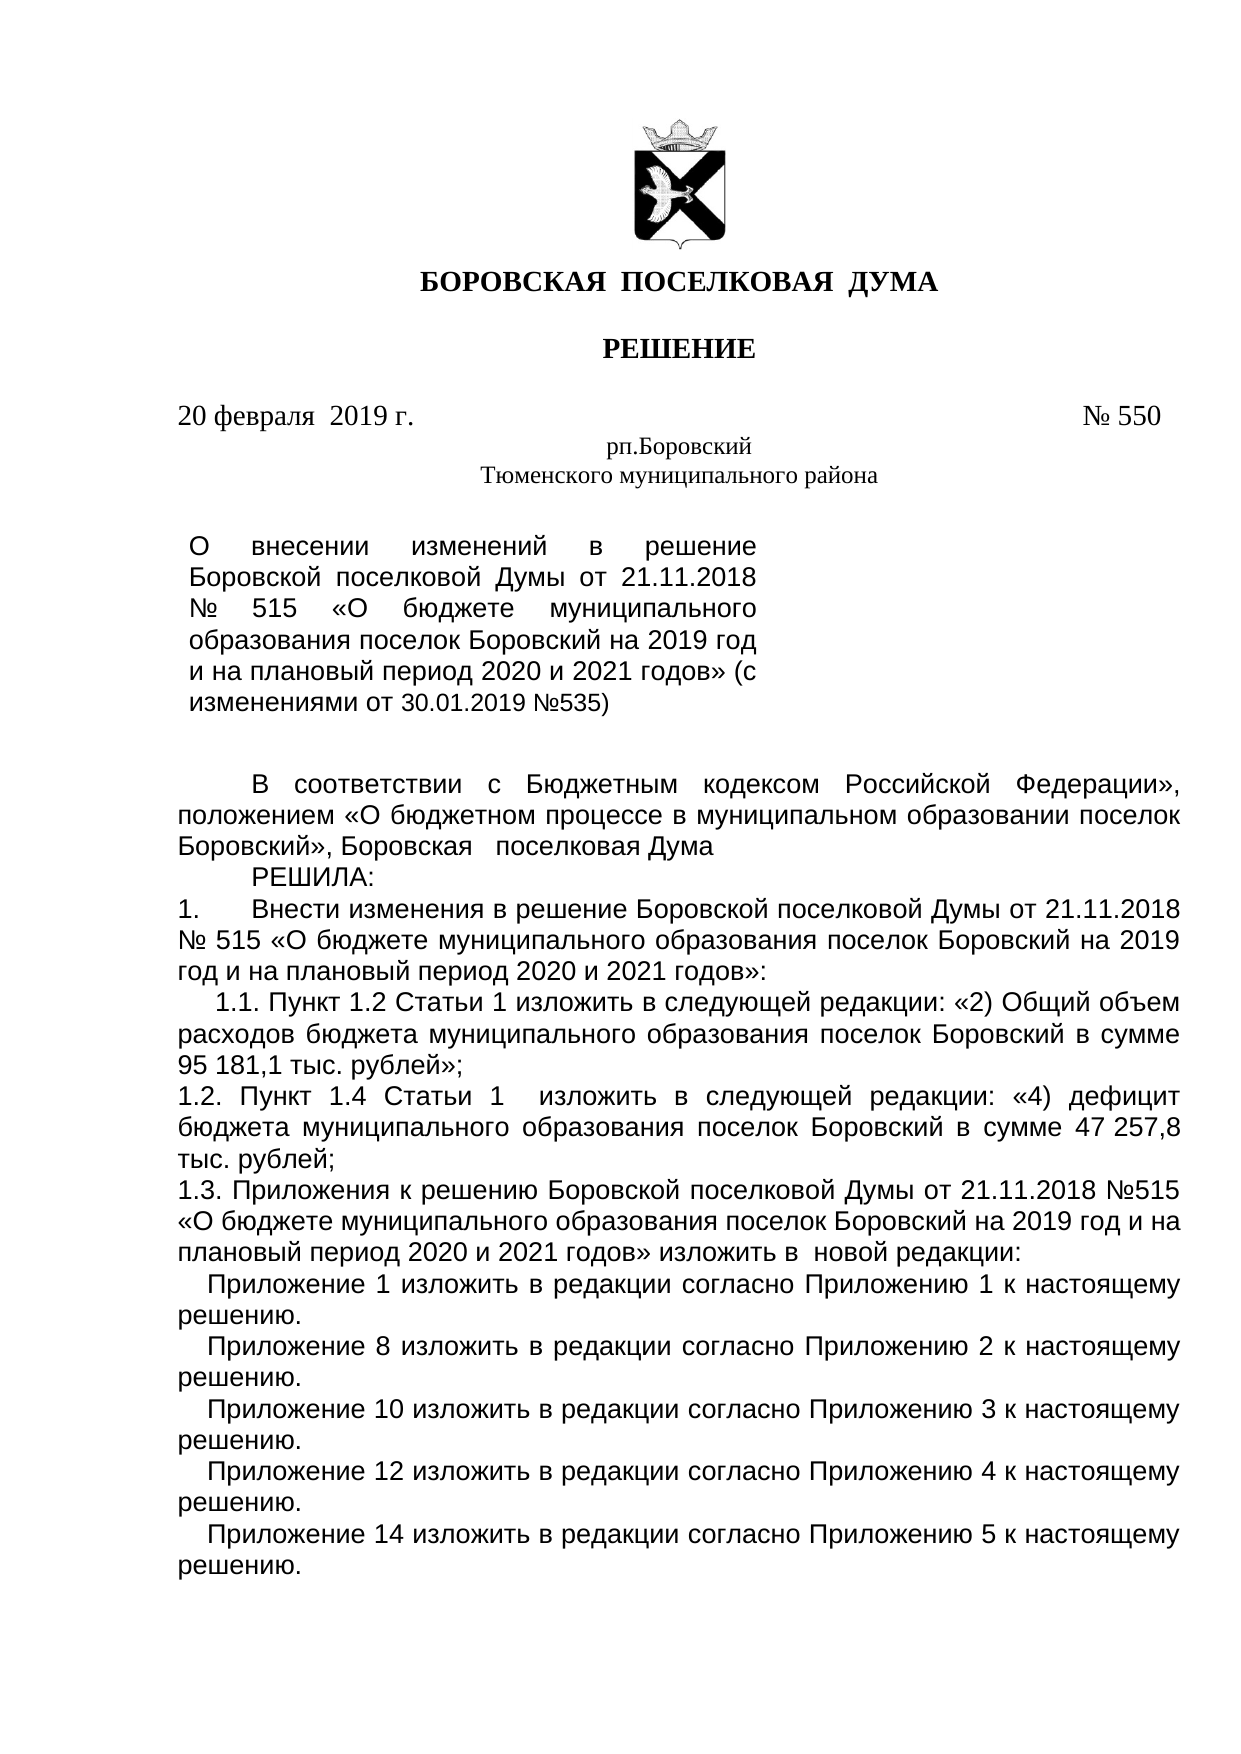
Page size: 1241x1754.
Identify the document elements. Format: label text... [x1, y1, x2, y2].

list Приложение 1 изложить в редакции согласно Приложению 1 к настоящему решению. [177, 1268, 1181, 1330]
text В соответствии с Бюджетным кодексом Российской Федерации», положением «О бюджетном процессе в муниципальном образовании поселок Боровский», Боровская поселковая Дума [177, 768, 1181, 861]
text РЕШИЛА: [177, 861, 1181, 893]
subtitle 1.3. Приложения к решению Боровской поселковой Думы от 21.11.2018 №515 «О бюджете муниципального образования поселок Боровский на 2019 год и на плановый период 2020 и 2021 годов» изложить в новой редакции: [177, 1174, 1181, 1268]
text РЕШЕНИЕ [177, 331, 1181, 364]
list Приложение 8 изложить в редакции согласно Приложению 2 к настоящему решению. [177, 1330, 1181, 1393]
list Внести изменения в решение Боровской поселковой Думы от 21.11.2018 № 515 «О бюджете муниципального образования поселок Боровский на 2019 год и на плановый период 2020 и 2021 годов»: [177, 893, 1181, 986]
picture [632, 118, 727, 250]
list Приложение 10 изложить в редакции согласно Приложению 3 к настоящему решению. [177, 1393, 1181, 1455]
list Приложение 14 изложить в редакции согласно Приложению 5 к настоящему решению. [177, 1518, 1181, 1580]
text 20 февраля 2019 г. № 550 [177, 398, 1181, 431]
list 1.1. Пункт 1.2 Статьи 1 изложить в следующей редакции: «2) Общий объем расходов бюджета муниципального образования поселок Боровский в сумме 95 181,1 тыс. рублей»; [177, 986, 1181, 1080]
text Тюменского муниципального района [177, 460, 1181, 489]
list Приложение 12 изложить в редакции согласно Приложению 4 к настоящему решению. [177, 1455, 1181, 1518]
list 1.2. Пункт 1.4 Статьи 1 изложить в следующей редакции: «4) дефицит бюджета муниципального образования поселок Боровский в сумме 47 257,8 тыс. рублей; [177, 1080, 1181, 1174]
text рп.Боровский [177, 431, 1181, 460]
text Боровская поселковая Дума [177, 264, 1181, 297]
